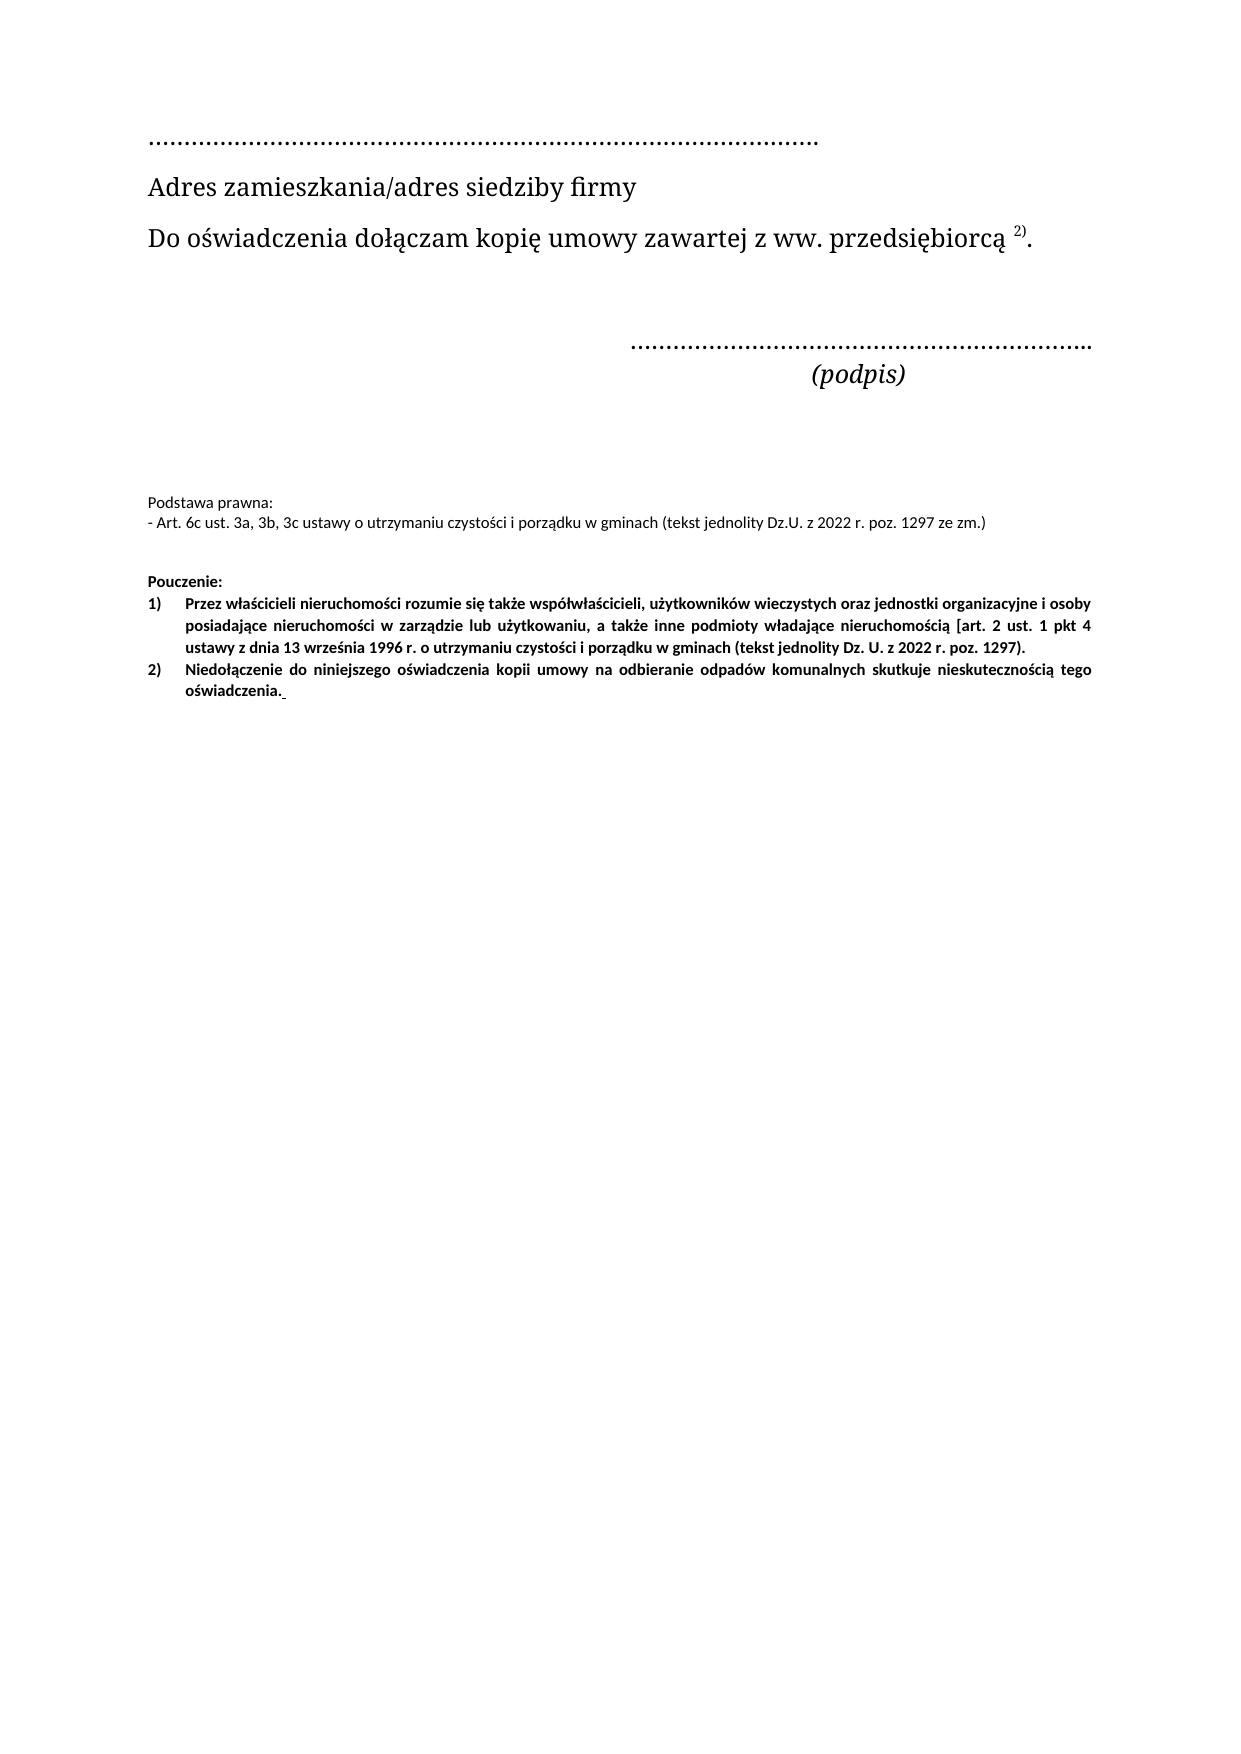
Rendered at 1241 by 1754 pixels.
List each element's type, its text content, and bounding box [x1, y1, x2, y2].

list Niedołączenie do niniejszego oświadczenia kopii umowy na odbieranie odpadów komunalnych skutkuje nieskutecznością tego oświadczenia. [148, 659, 1093, 701]
text Pouczenie: [148, 571, 1093, 592]
text ……………………………………………………….. [148, 322, 1093, 356]
text Do oświadczenia dołączam kopię umowy zawartej z ww. przedsiębiorcą 2). [148, 220, 1093, 254]
text (podpis) [148, 356, 1093, 391]
text …………………………………………………………………………………. [148, 118, 1093, 152]
text Podstawa prawna: [148, 492, 1093, 512]
text Adres zamieszkania/adres siedziby firmy [148, 169, 1093, 203]
list Przez właścicieli nieruchomości rozumie się także współwłaścicieli, użytkowników wieczystych oraz jednostki organizacyjne i osoby posiadające nieruchomości w zarządzie lub użytkowaniu, a także inne podmioty władające nieruchomością [art. 2 ust. 1 pkt 4 ustawy z dnia 13 września 1996 r. o utrzymaniu czystości i porządku w gminach (tekst jednolity Dz. U. z 2022 r. poz. 1297). [148, 593, 1093, 657]
text - Art. 6c ust. 3a, 3b, 3c ustawy o utrzymaniu czystości i porządku w gminach (tekst jednolity Dz.U. z 2022 r. poz. 1297 ze zm.) [148, 512, 1093, 533]
